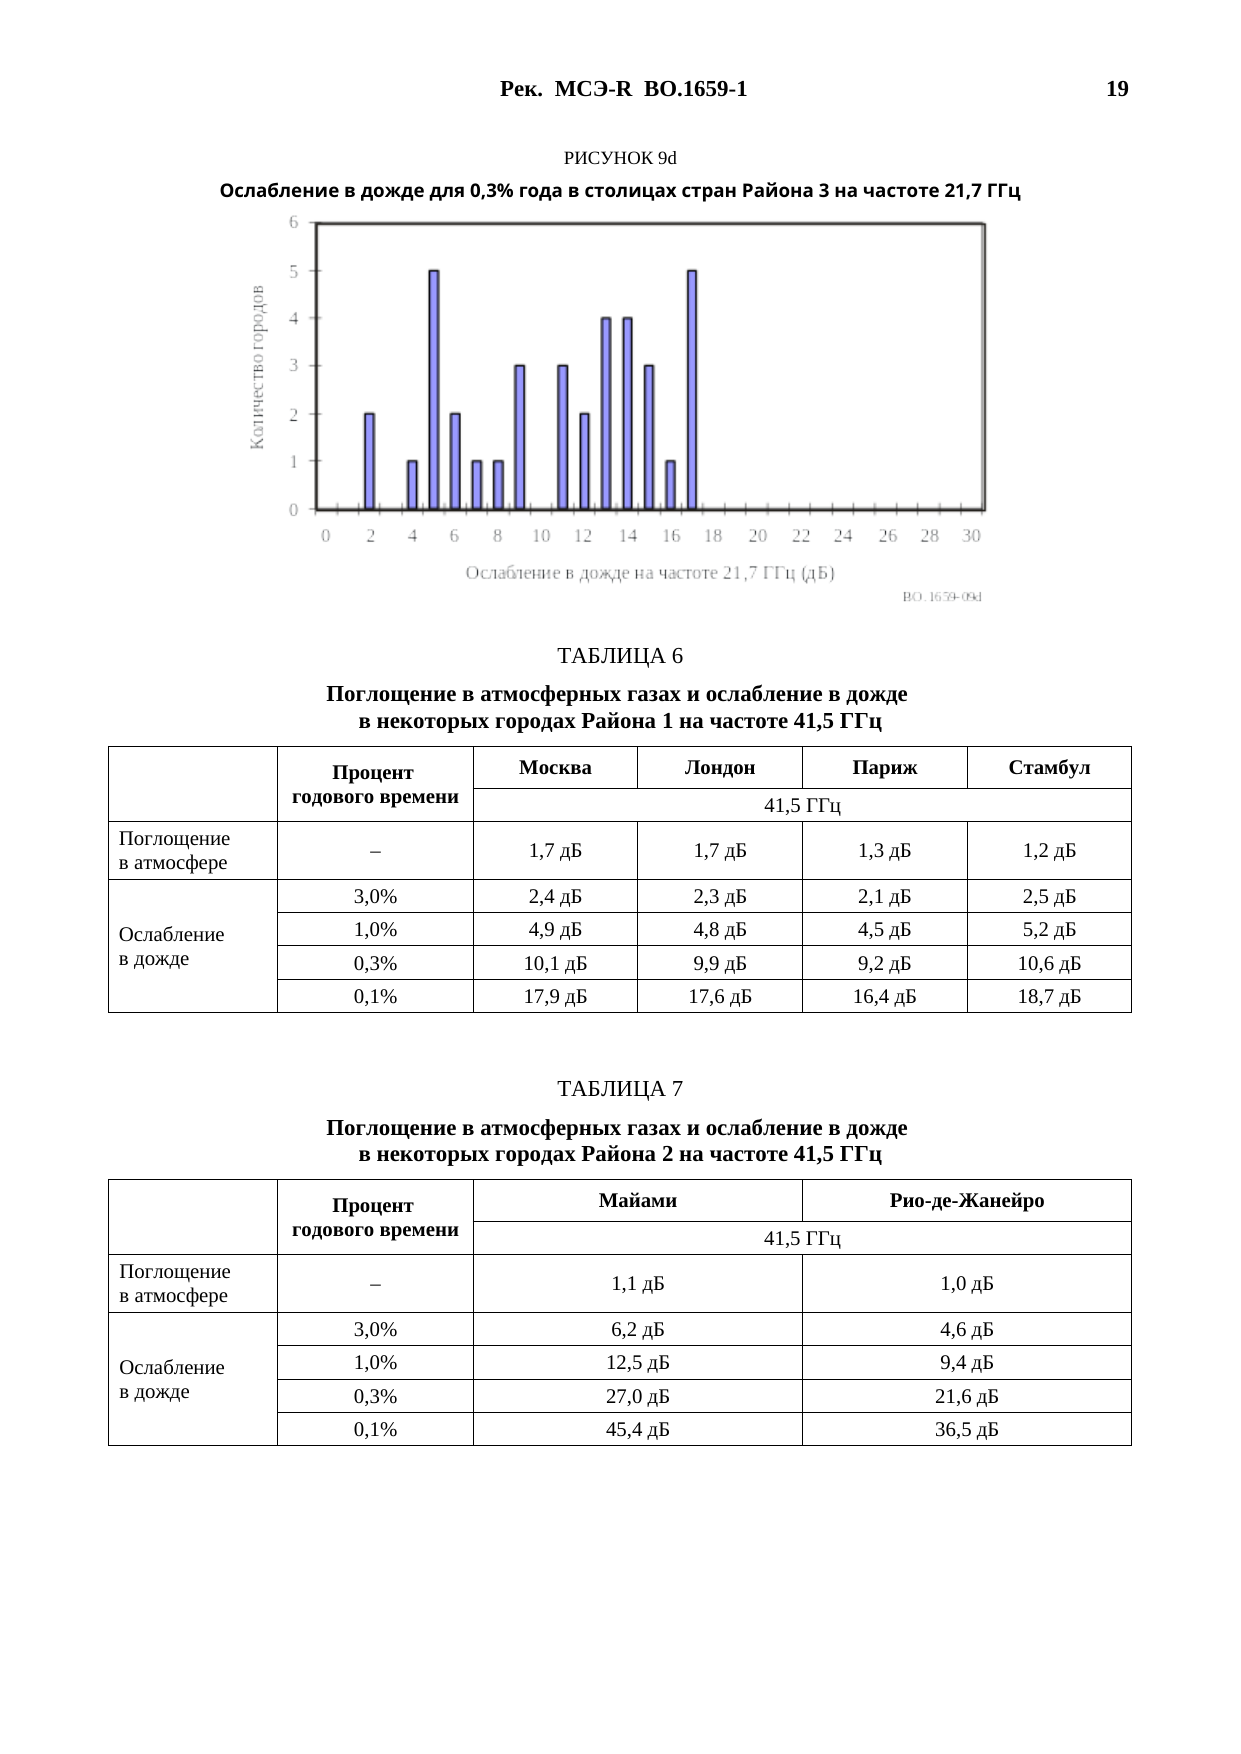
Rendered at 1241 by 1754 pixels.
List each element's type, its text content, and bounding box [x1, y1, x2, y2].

table_cell 1,0 дБ [803, 1255, 1131, 1312]
table_header Процент годового времени [278, 747, 473, 821]
table_cell 1,3 дБ [803, 822, 967, 878]
table_cell 45,4 дБ [474, 1413, 802, 1445]
table_cell 4,6 дБ [803, 1313, 1131, 1345]
title Поглощение в атмосферных газах и ослабление в дожде в некоторых городах Района 2 на частоте 41,5 ГГц [119, 1114, 1121, 1166]
table_cell Поглощение в атмосфере [109, 822, 277, 878]
table_cell 1,0% [278, 1346, 473, 1378]
table_cell 10,6 дБ [968, 946, 1131, 979]
text Рисунок 9d [119, 147, 1121, 169]
table_cell Поглощение в атмосфере [109, 1255, 277, 1312]
table_cell 1,1 дБ [474, 1255, 802, 1312]
table_cell 5,2 дБ [968, 913, 1131, 945]
table_header Париж [803, 747, 967, 787]
table_cell 1,7 дБ [474, 822, 637, 878]
table_cell Ослабление в дожде [109, 1313, 277, 1445]
table_cell 1,0% [278, 913, 473, 945]
table_header [109, 747, 277, 821]
table_header Москва [474, 747, 637, 787]
table_cell 0,3% [278, 946, 473, 979]
table_cell 3,0% [278, 1313, 473, 1345]
table_header [109, 1180, 277, 1254]
table_header Лондон [638, 747, 802, 787]
table_cell 4,9 дБ [474, 913, 637, 945]
table_cell 9,2 дБ [803, 946, 967, 979]
table_cell 0,1% [278, 980, 473, 1012]
table_cell 9,9 дБ [638, 946, 802, 979]
table_cell 16,4 дБ [803, 980, 967, 1012]
table_cell Ослабление в дожде [109, 880, 277, 1012]
table_cell 4,8 дБ [638, 913, 802, 945]
table_cell 12,5 дБ [474, 1346, 802, 1378]
table_cell 41,5 ГГц [474, 1222, 1131, 1254]
table_cell 1,2 дБ [968, 822, 1131, 878]
table_cell 21,6 дБ [803, 1380, 1131, 1412]
table_cell 2,5 дБ [968, 880, 1131, 912]
text ТАБЛИЦА 7 [119, 1075, 1121, 1101]
table_header Стамбул [968, 747, 1131, 787]
table_cell 18,7 дБ [968, 980, 1131, 1012]
table_cell 27,0 дБ [474, 1380, 802, 1412]
table_cell 10,1 дБ [474, 946, 637, 979]
table_cell 2,1 дБ [803, 880, 967, 912]
table_cell 17,9 дБ [474, 980, 637, 1012]
title Поглощение в атмосферных газах и ослабление в дожде в некоторых городах Района 1 на частоте 41,5 ГГц [119, 681, 1121, 733]
table_cell 9,4 дБ [803, 1346, 1131, 1378]
table_cell 36,5 дБ [803, 1413, 1131, 1445]
table_cell 0,3% [278, 1380, 473, 1412]
text ТАБЛИЦА 6 [119, 642, 1121, 668]
table_cell 2,4 дБ [474, 880, 637, 912]
table_header Рио-де-Жанейро [803, 1180, 1131, 1221]
table_cell 1,7 дБ [638, 822, 802, 878]
table_cell – [278, 822, 473, 878]
table_cell 17,6 дБ [638, 980, 802, 1012]
table_cell – [278, 1255, 473, 1312]
table_cell 4,5 дБ [803, 913, 967, 945]
table_cell 41,5 ГГц [474, 789, 1131, 821]
table_header Процент годового времени [278, 1180, 473, 1254]
table_cell 3,0% [278, 880, 473, 912]
table_cell 0,1% [278, 1413, 473, 1445]
title Ослабление в дожде для 0,3% года в столицах стран Района 3 на частоте 21,7 ГГц [119, 177, 1121, 202]
table_cell 2,3 дБ [638, 880, 802, 912]
table_header Майами [474, 1180, 802, 1221]
table_cell 6,2 дБ [474, 1313, 802, 1345]
